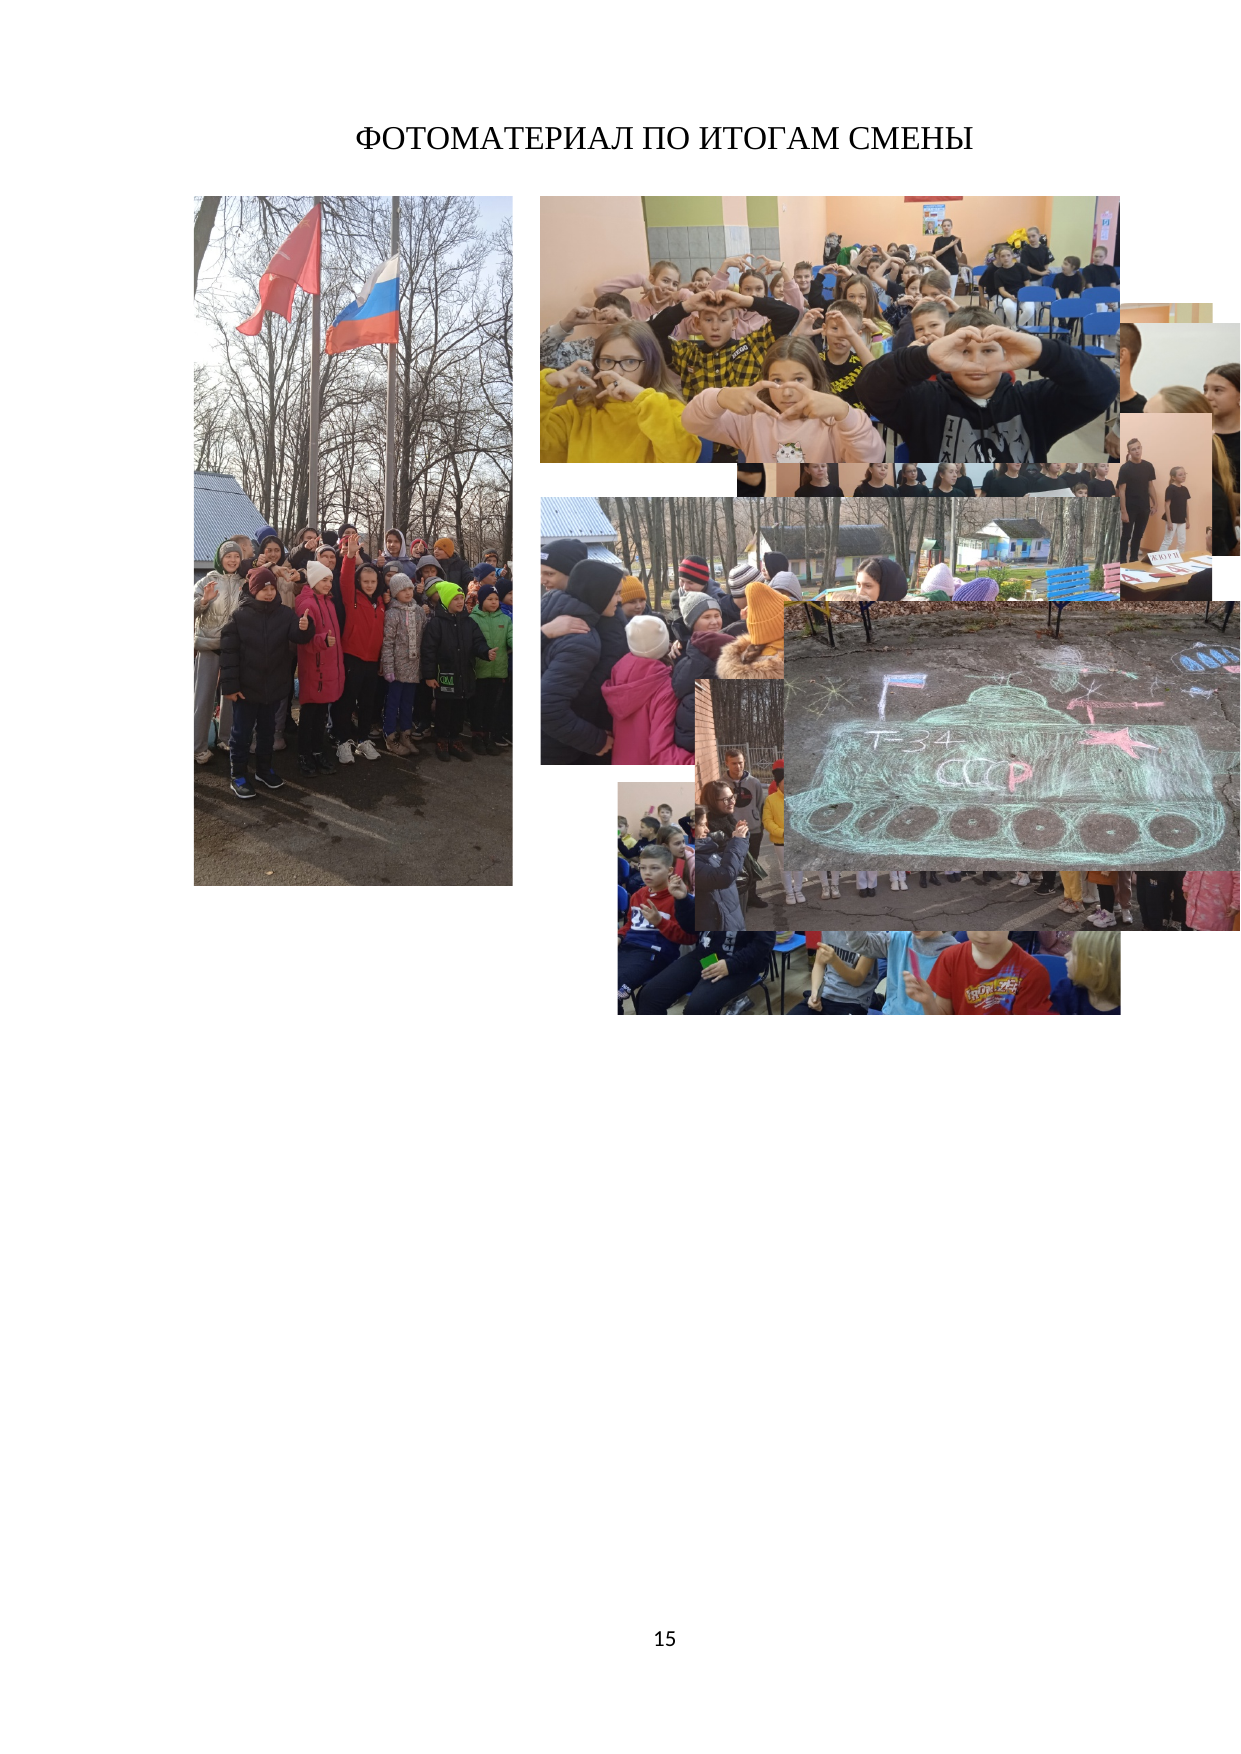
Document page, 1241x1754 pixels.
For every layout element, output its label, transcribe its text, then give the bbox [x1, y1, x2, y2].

picture [540, 196, 1241, 1014]
text ФОТОМАТЕРИАЛ ПО ИТОГАМ СМЕНЫ [177, 118, 1152, 156]
picture [193, 196, 513, 883]
